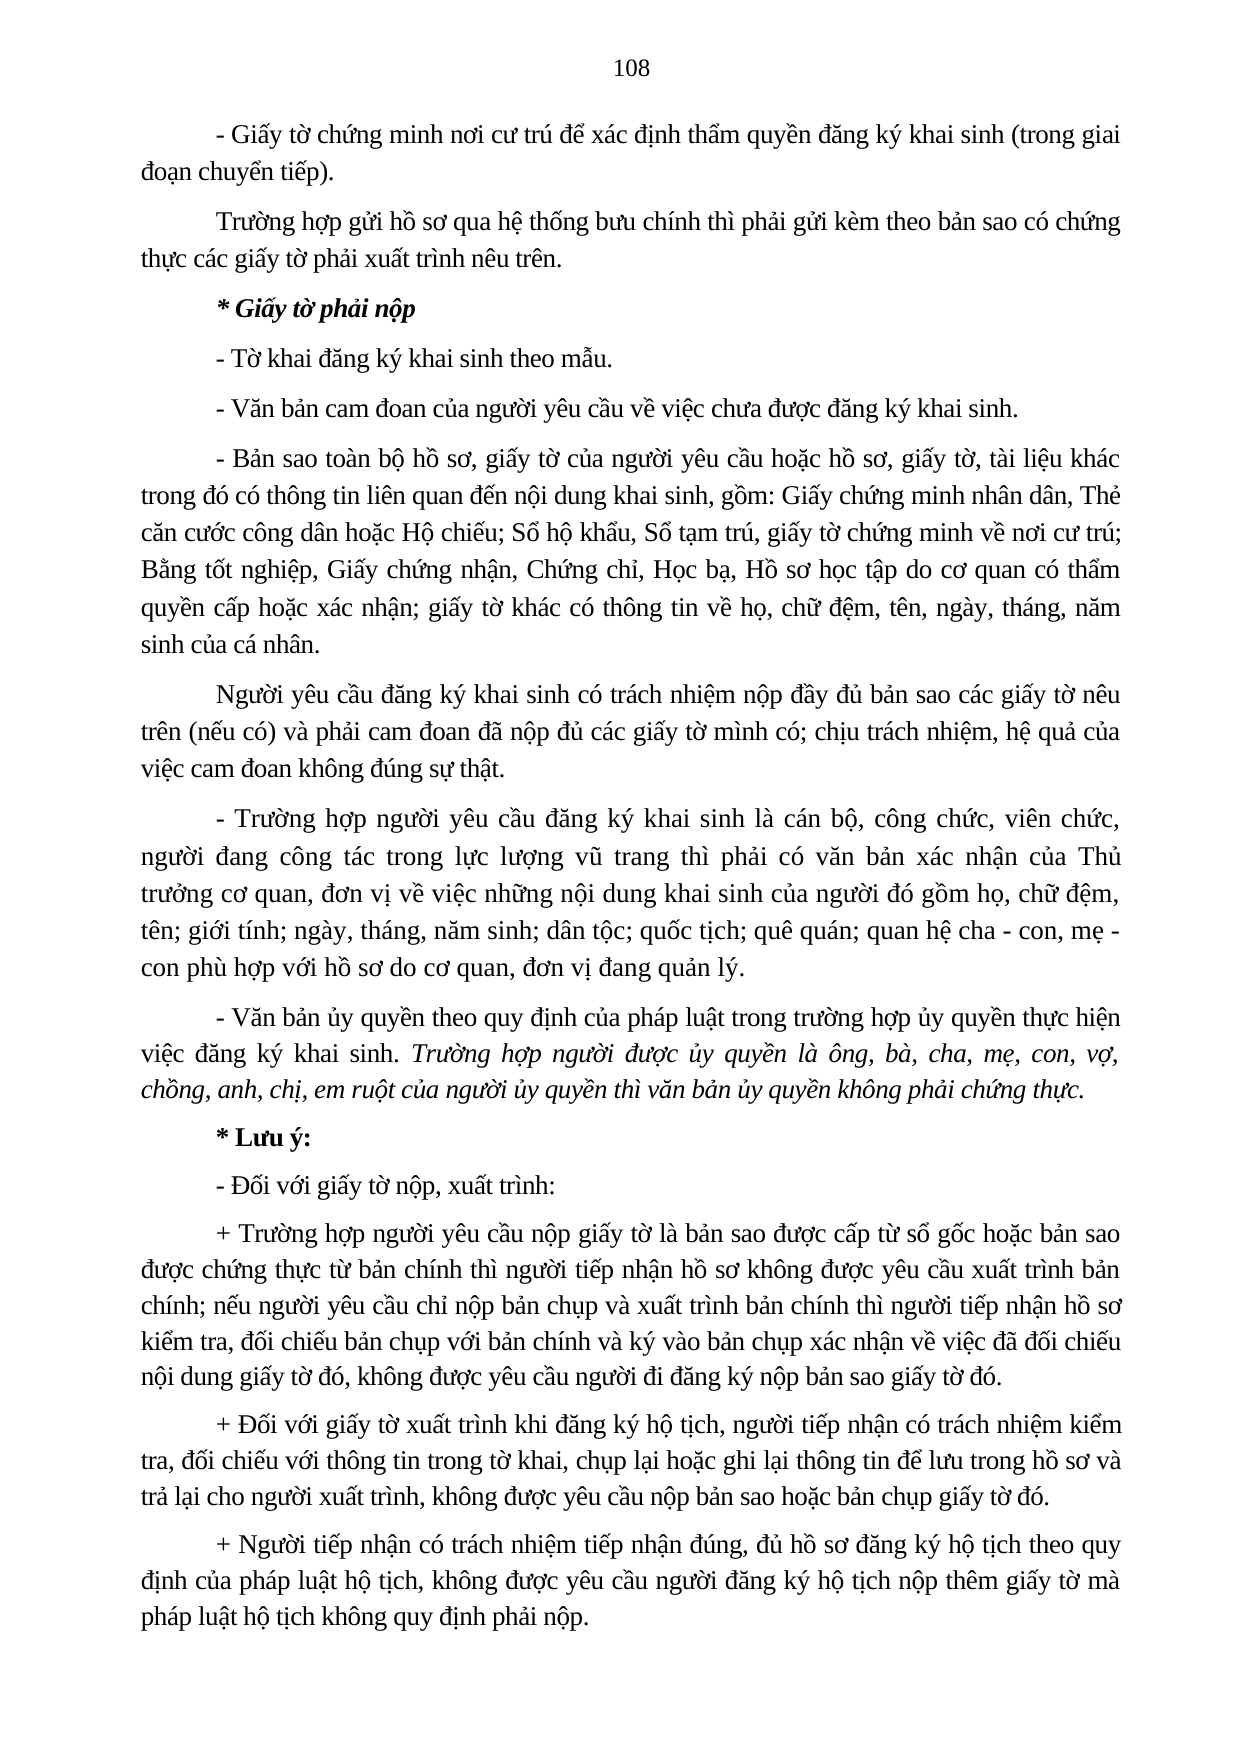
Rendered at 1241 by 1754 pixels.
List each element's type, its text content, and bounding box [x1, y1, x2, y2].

text * Lưu ý: [141, 1121, 1122, 1152]
text - Văn bản ủy quyền theo quy định của pháp luật trong trường hợp ủy quyền thực hiện việc đăng ký khai sinh. Trường hợp người được ủy quyền là ông, bà, cha, mẹ, con, vợ, chồng, anh, chị, em ruột của người ủy quyền thì văn bản ủy quyền không phải chứng thực. [141, 1001, 1122, 1104]
text - Văn bản cam đoan của người yêu cầu về việc chưa được đăng ký khai sinh. [141, 392, 1122, 423]
text + Đối với giấy tờ xuất trình khi đăng ký hộ tịch, người tiếp nhận có trách nhiệm kiểm tra, đối chiếu với thông tin trong tờ khai, chụp lại hoặc ghi lại thông tin để lưu trong hồ sơ và trả lại cho người xuất trình, không được yêu cầu nộp bản sao hoặc bản chụp giấy tờ đó. [141, 1408, 1122, 1511]
text Người yêu cầu đăng ký khai sinh có trách nhiệm nộp đầy đủ bản sao các giấy tờ nêu trên (nếu có) và phải cam đoan đã nộp đủ các giấy tờ mình có; chịu trách nhiệm, hệ quả của việc cam đoan không đúng sự thật. [141, 678, 1122, 784]
text - Đối với giấy tờ nộp, xuất trình: [141, 1169, 1122, 1200]
text Trường hợp gửi hồ sơ qua hệ thống bưu chính thì phải gửi kèm theo bản sao có chứng thực các giấy tờ phải xuất trình nêu trên. [141, 205, 1122, 274]
text - Trường hợp người yêu cầu đăng ký khai sinh là cán bộ, công chức, viên chức, người đang công tác trong lực lượng vũ trang thì phải có văn bản xác nhận của Thủ trưởng cơ quan, đơn vị về việc những nội dung khai sinh của người đó gồm họ, chữ đệm, tên; giới tính; ngày, tháng, năm sinh; dân tộc; quốc tịch; quê quán; quan hệ cha - con, mẹ - con phù hợp với hồ sơ do cơ quan, đơn vị đang quản lý. [141, 802, 1122, 983]
text + Trường hợp người yêu cầu nộp giấy tờ là bản sao được cấp từ sổ gốc hoặc bản sao được chứng thực từ bản chính thì người tiếp nhận hồ sơ không được yêu cầu xuất trình bản chính; nếu người yêu cầu chỉ nộp bản chụp và xuất trình bản chính thì người tiếp nhận hồ sơ kiểm tra, đối chiếu bản chụp với bản chính và ký vào bản chụp xác nhận về việc đã đối chiếu nội dung giấy tờ đó, không được yêu cầu người đi đăng ký nộp bản sao giấy tờ đó. [141, 1217, 1122, 1391]
text * Giấy tờ phải nộp [141, 292, 1122, 323]
text + Người tiếp nhận có trách nhiệm tiếp nhận đúng, đủ hồ sơ đăng ký hộ tịch theo quy định của pháp luật hộ tịch, không được yêu cầu người đăng ký hộ tịch nộp thêm giấy tờ mà pháp luật hộ tịch không quy định phải nộp. [141, 1528, 1122, 1631]
text - Tờ khai đăng ký khai sinh theo mẫu. [141, 342, 1122, 373]
text - Giấy tờ chứng minh nơi cư trú để xác định thẩm quyền đăng ký khai sinh (trong giai đoạn chuyển tiếp). [141, 118, 1122, 187]
text - Bản sao toàn bộ hồ sơ, giấy tờ của người yêu cầu hoặc hồ sơ, giấy tờ, tài liệu khác trong đó có thông tin liên quan đến nội dung khai sinh, gồm: Giấy chứng minh nhân dân, Thẻ căn cước công dân hoặc Hộ chiếu; Sổ hộ khẩu, Sổ tạm trú, giấy tờ chứng minh về nơi cư trú; Bằng tốt nghiệp, Giấy chứng nhận, Chứng chỉ, Học bạ, Hồ sơ học tập do cơ quan có thẩm quyền cấp hoặc xác nhận; giấy tờ khác có thông tin về họ, chữ đệm, tên, ngày, tháng, năm sinh của cá nhân. [141, 442, 1122, 659]
